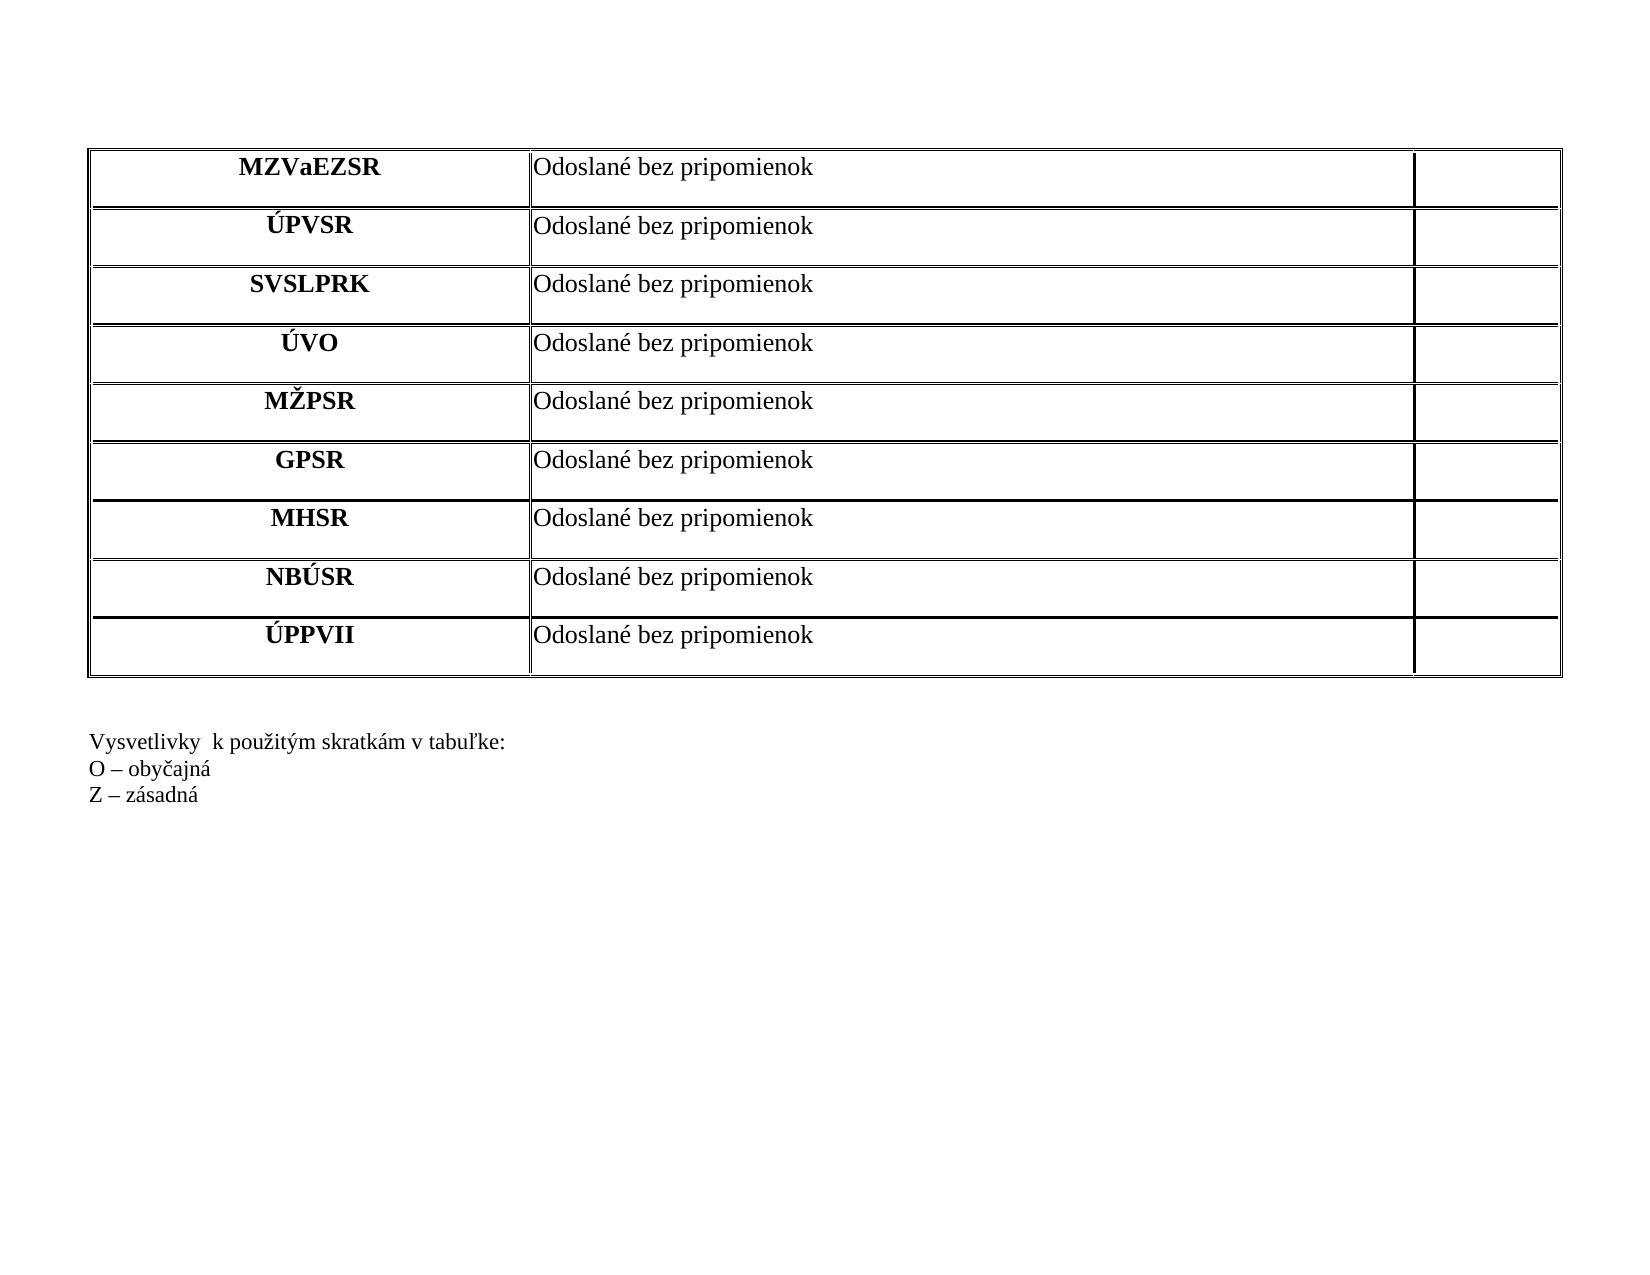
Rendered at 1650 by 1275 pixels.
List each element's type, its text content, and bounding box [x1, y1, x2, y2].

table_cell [531, 149, 1414, 206]
table_cell [1416, 206, 1560, 265]
table_cell ÚVO [91, 323, 529, 382]
table_cell NBÚSR [91, 557, 529, 616]
table_cell ÚPPVII [91, 616, 531, 674]
table_cell [1416, 440, 1560, 499]
table_cell [1416, 323, 1560, 382]
table_cell Odoslané bez pripomienok [531, 619, 1414, 674]
table_cell GPSR [91, 440, 529, 499]
table_cell [1414, 265, 1561, 323]
table_cell Odoslané bez pripomienok [532, 210, 1413, 265]
table_cell [1414, 382, 1561, 440]
table_cell [1416, 557, 1560, 616]
table_cell [1416, 499, 1560, 557]
table_header Vysvetlivky k použitým skratkám v tabuľke: [78, 702, 591, 754]
table_cell [1414, 151, 1560, 206]
table_cell Odoslané bez pripomienok [532, 268, 1413, 323]
table_cell Odoslané bez pripomienok [532, 385, 1413, 440]
table_cell Odoslané bez pripomienok [532, 327, 1413, 382]
table_cell Z – zásadná [78, 781, 591, 807]
table_cell Odoslané bez pripomienok [532, 502, 1413, 557]
table_cell Odoslané bez pripomienok [532, 561, 1413, 616]
table_cell Odoslané bez pripomienok [532, 444, 1413, 499]
table_cell MZVaEZSR [91, 151, 531, 206]
table_cell MŽPSR [89, 382, 531, 440]
table_cell MHSR [91, 499, 529, 557]
table_cell O – obyčajná [78, 755, 591, 781]
table_cell ÚPVSR [91, 206, 529, 265]
table_cell SVSLPRK [89, 265, 531, 323]
table_cell [1414, 616, 1560, 674]
